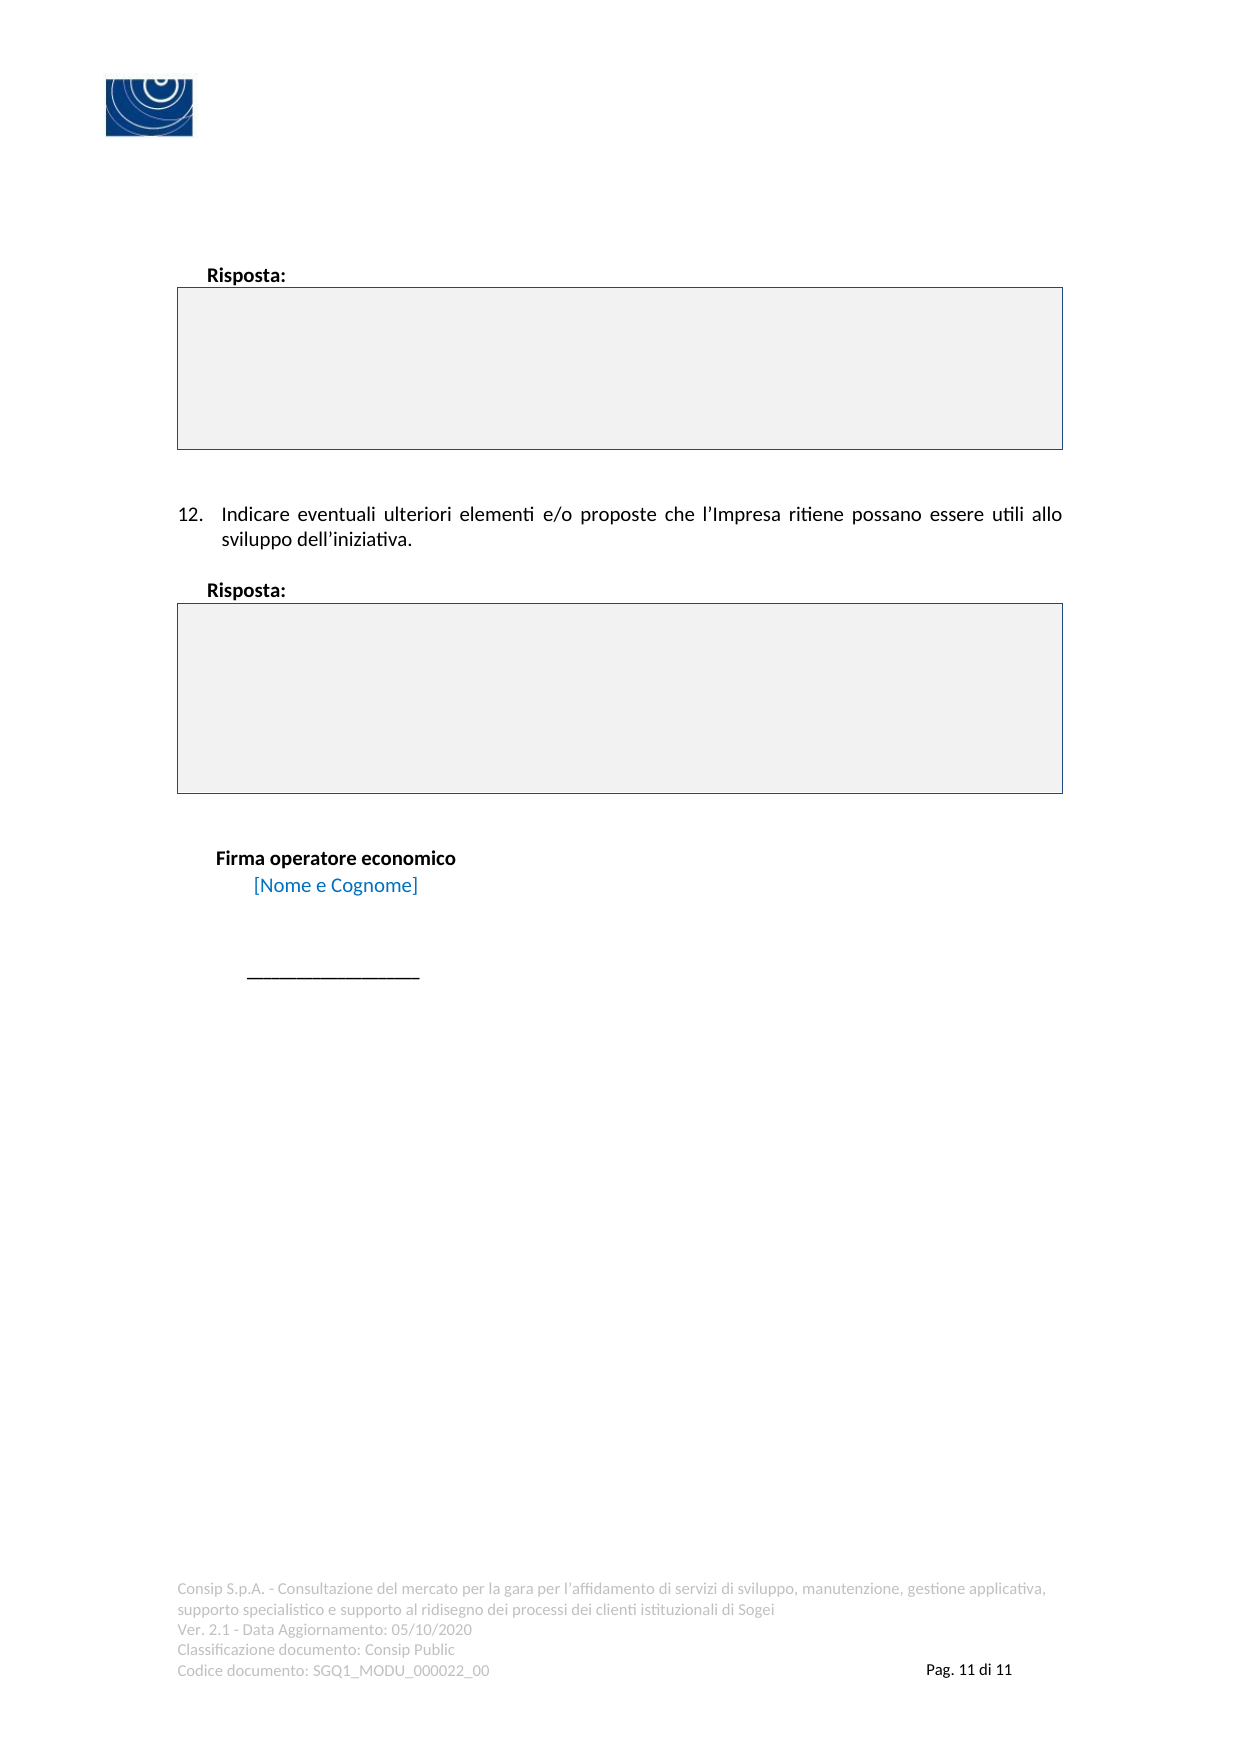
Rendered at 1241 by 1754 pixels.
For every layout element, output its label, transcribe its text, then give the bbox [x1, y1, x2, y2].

picture [103, 73, 199, 141]
table_cell [Nome e Cognome] [189, 872, 483, 897]
table_cell _____________________ [189, 897, 483, 983]
table_header [178, 288, 1062, 449]
text Risposta: [207, 262, 1063, 287]
text Risposta: [207, 577, 1063, 602]
table_header [178, 604, 1062, 792]
list Indicare eventuali ulteriori elementi e/o proposte che l’Impresa ritiene possano essere utili allo sviluppo dell’iniziativa. [177, 501, 1063, 552]
table_header Firma operatore economico [189, 820, 482, 871]
